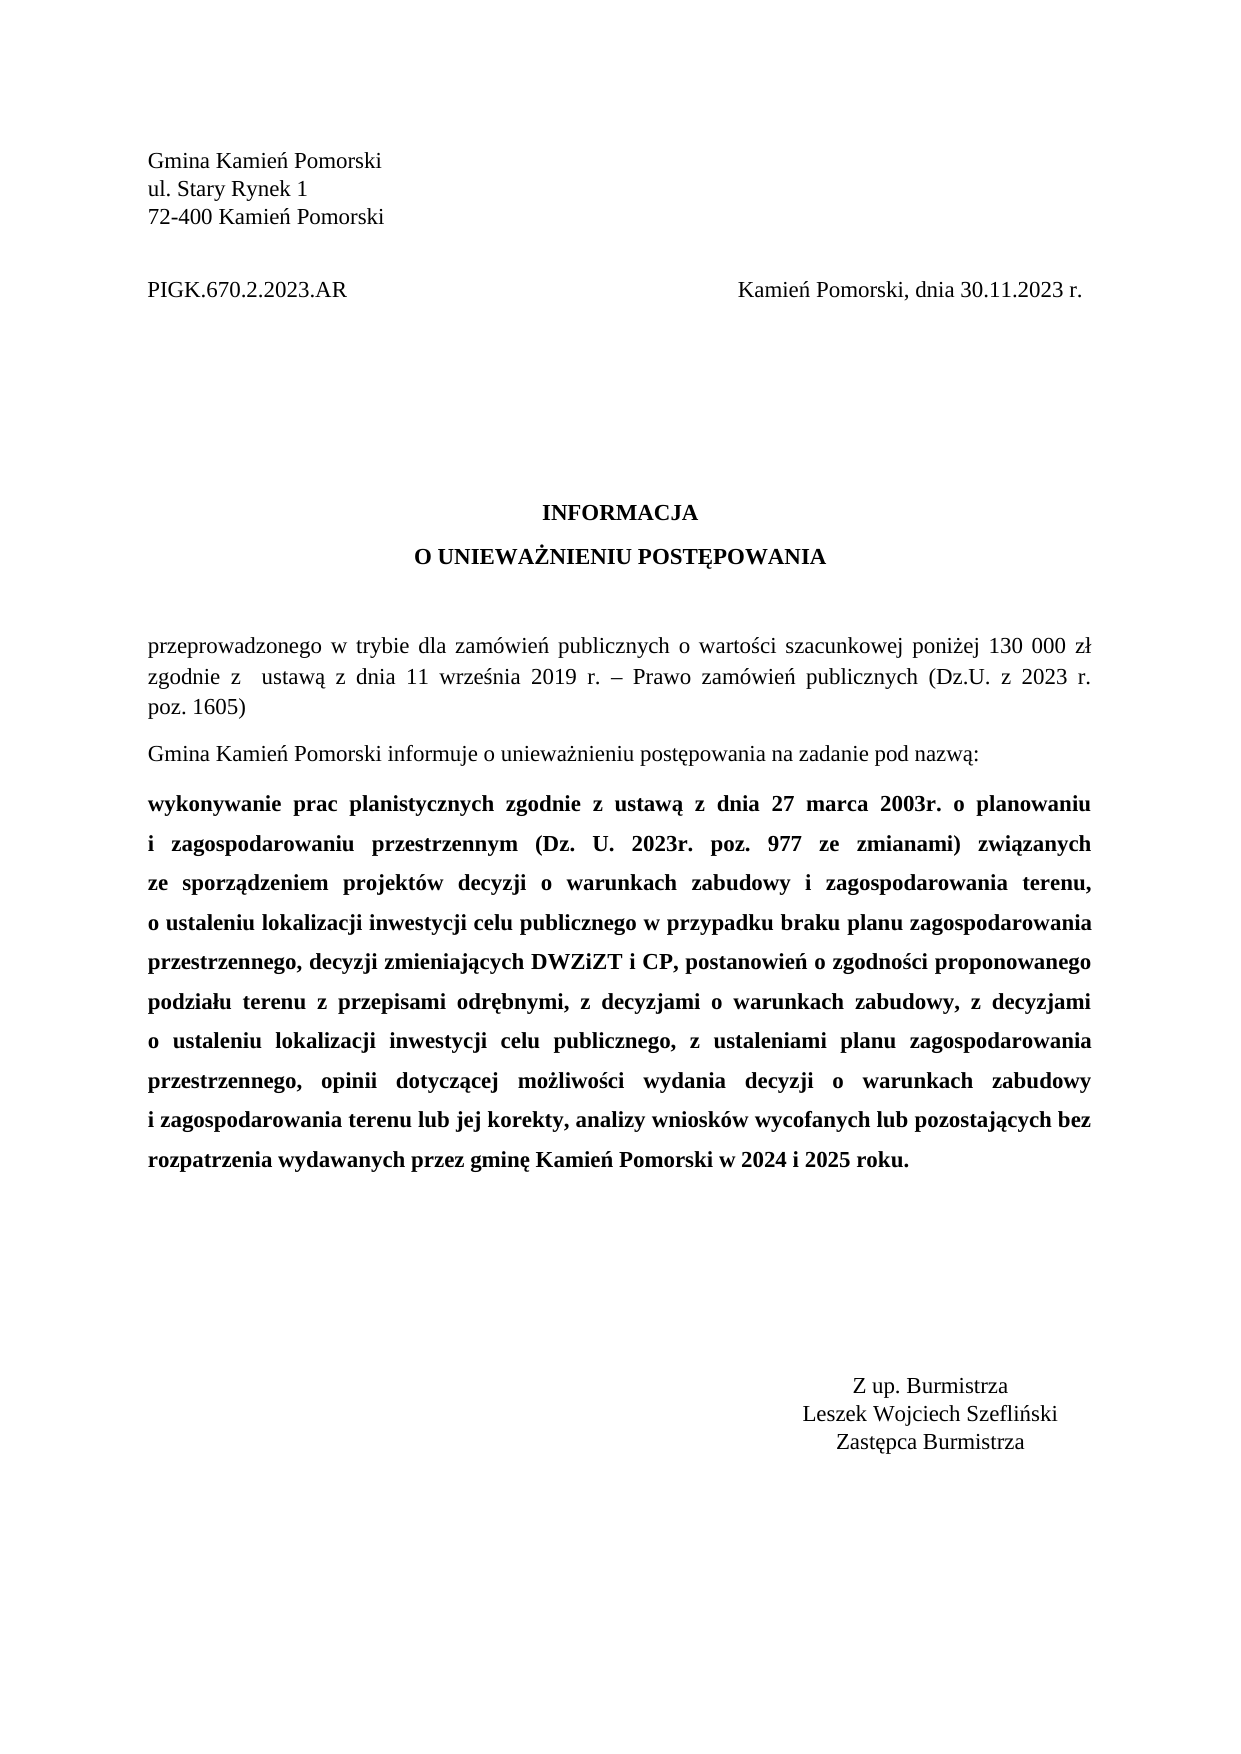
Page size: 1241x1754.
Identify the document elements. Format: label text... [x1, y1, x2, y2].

text PIGK.670.2.2023.AR Kamień Pomorski, dnia 30.11.2023 r. [147, 276, 1093, 302]
text INFORMACJA [148, 499, 1093, 525]
text wykonywanie prac planistycznych zgodnie z ustawą z dnia 27 marca 2003r. o planowaniu i zagospodarowaniu przestrzennym (Dz. U. 2023r. poz. 977 ze zmianami) związanych ze sporządzeniem projektów decyzji o warunkach zabudowy i zagospodarowania terenu, o ustaleniu lokalizacji inwestycji celu publicznego w przypadku braku planu zagospodarowania przestrzennego, decyzji zmieniających DWZiZT i CP, postanowień o zgodności proponowanego podziału terenu z przepisami odrębnymi, z decyzjami o warunkach zabudowy, z decyzjami o ustaleniu lokalizacji inwestycji celu publicznego, z ustaleniami planu zagospodarowania przestrzennego, opinii dotyczącej możliwości wydania decyzji o warunkach zabudowy i zagospodarowania terenu lub jej korekty, analizy wniosków wycofanych lub pozostających bez rozpatrzenia wydawanych przez gminę Kamień Pomorski w 2024 i 2025 roku. [148, 790, 1093, 1172]
text ul. Stary Rynek 1 [148, 176, 1093, 202]
text Gmina Kamień Pomorski informuje o unieważnieniu postępowania na zadanie pod nazwą: [148, 740, 1093, 766]
text 72-400 Kamień Pomorski [148, 203, 1093, 230]
text O UNIEWAŻNIENIU POSTĘPOWANIA [148, 543, 1093, 570]
text przeprowadzonego w trybie dla zamówień publicznych o wartości szacunkowej poniżej 130 000 zł zgodnie z ustawą z dnia 11 września 2019 r. – Prawo zamówień publicznych (Dz.U. z 2023 r. poz. 1605) [148, 633, 1093, 719]
text Gmina Kamień Pomorski [148, 148, 1093, 174]
text Z up. Burmistrza Leszek Wojciech Szefliński Zastępca Burmistrza [768, 1372, 1093, 1454]
